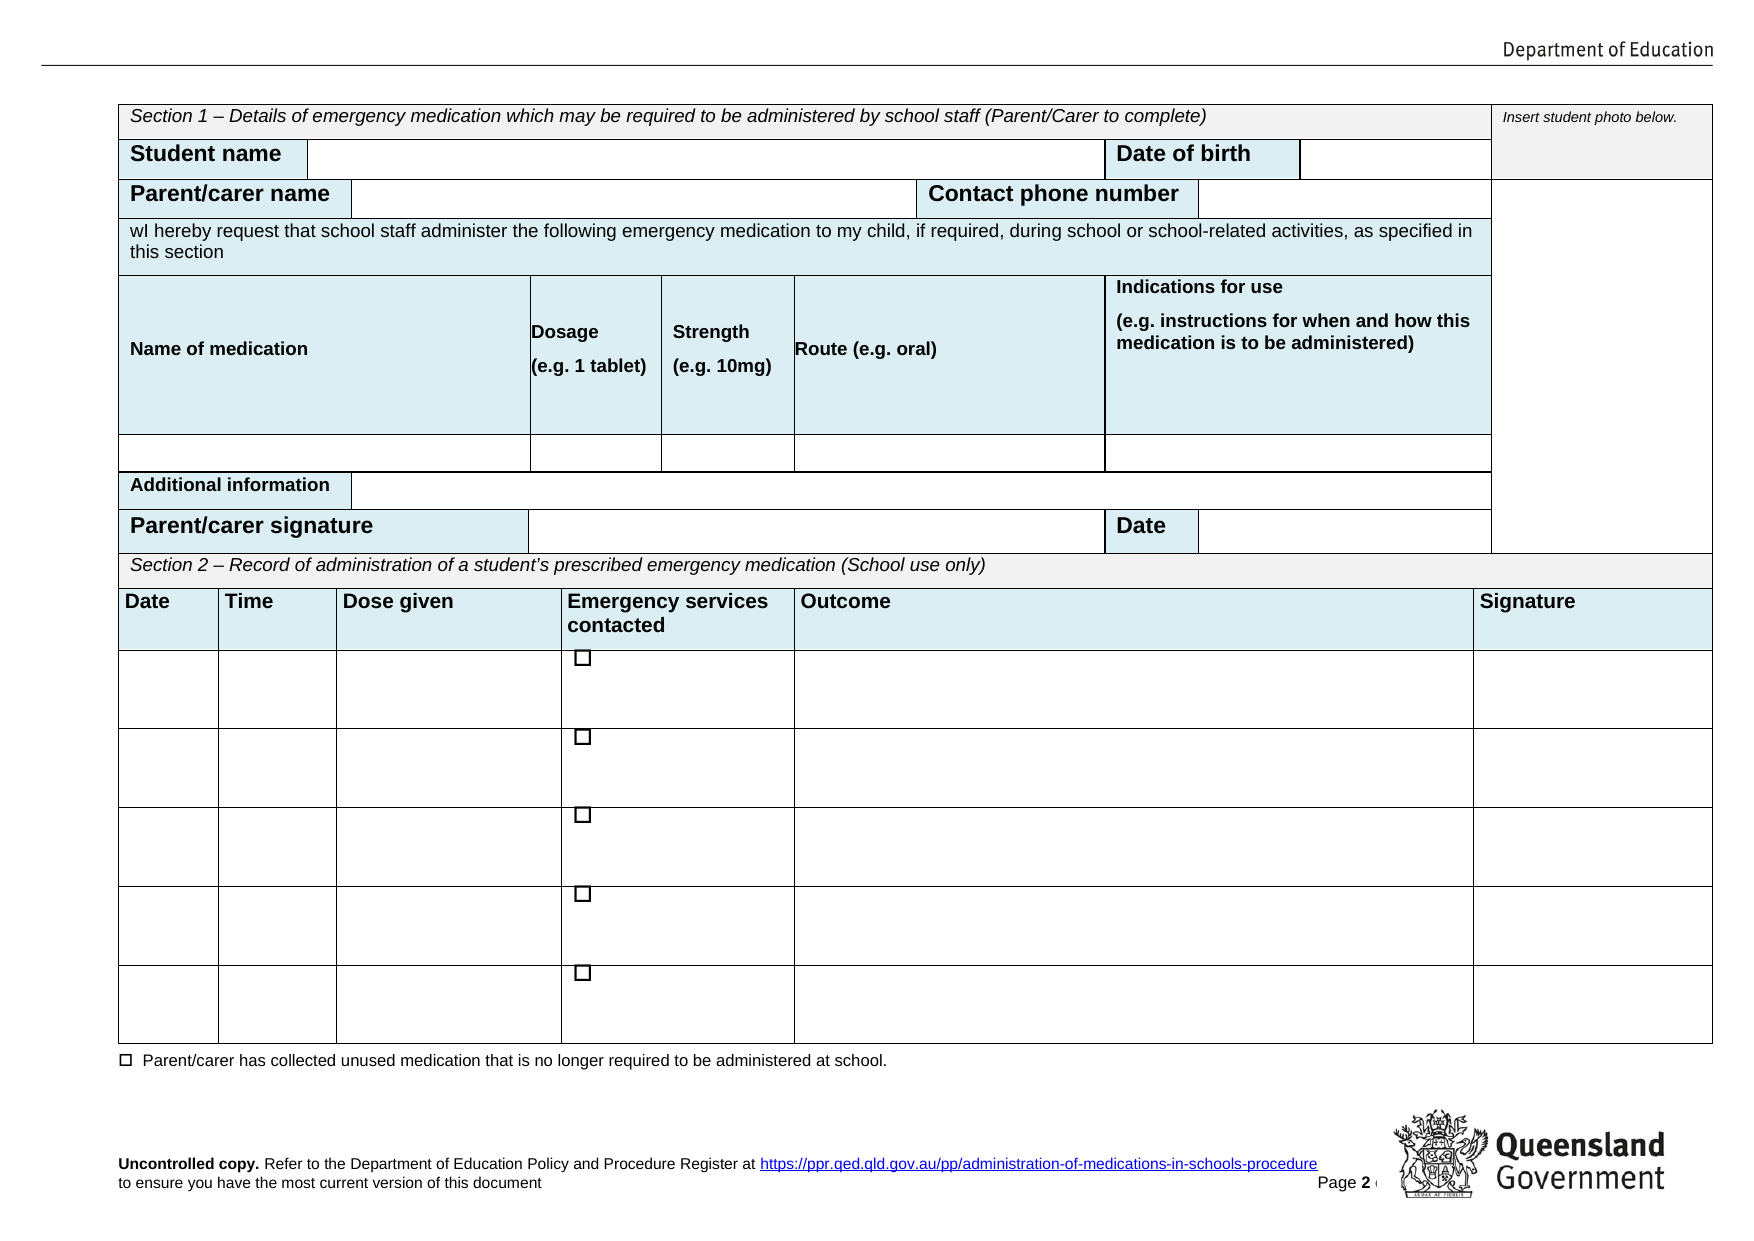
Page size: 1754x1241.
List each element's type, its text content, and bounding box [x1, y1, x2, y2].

table_cell [1301, 140, 1491, 178]
table_cell [795, 887, 1473, 964]
table_cell wI hereby request that school staff administer the following emergency medication to my child, if required, during school or school-related activities, as specified in this section [119, 219, 1491, 275]
table_cell [337, 808, 561, 886]
table_cell [1199, 180, 1491, 218]
table_cell Date [1106, 510, 1198, 553]
table_cell Name of medication [119, 276, 530, 434]
table_cell [119, 729, 218, 807]
table_cell Signature [1474, 589, 1712, 649]
table_cell [795, 966, 1473, 1043]
table_cell [1474, 729, 1712, 807]
table_cell [352, 180, 916, 218]
table_cell [795, 808, 1473, 886]
table_cell [1199, 510, 1491, 553]
table_cell Time [219, 589, 336, 649]
table_cell [531, 435, 661, 471]
table_cell [119, 966, 218, 1043]
picture [1376, 1101, 1705, 1208]
table_cell [562, 651, 794, 728]
text Parent/carer has collected unused medication that is no longer required to be administered at school. [118, 1051, 1636, 1070]
table_cell Contact phone number [917, 180, 1198, 218]
table_cell [337, 729, 561, 807]
table_cell [795, 435, 1104, 471]
table_cell [662, 435, 794, 471]
table_cell [219, 808, 336, 886]
table_cell [529, 510, 1104, 553]
table_header Section 1 – Details of emergency medication which may be required to be administered by school staff (Parent/Carer to complete) [119, 105, 1491, 138]
table_cell [119, 808, 218, 886]
table_cell [795, 651, 1473, 728]
table_cell Route (e.g. oral) [795, 276, 1104, 434]
table_cell [1474, 887, 1712, 964]
table_cell [219, 729, 336, 807]
table_cell [562, 808, 794, 886]
table_cell [562, 729, 794, 807]
picture [0, 0, 1754, 83]
table_cell [337, 887, 561, 964]
table_cell [1106, 435, 1491, 471]
table_cell Indications for use (e.g. instructions for when and how this medication is to be administered) [1106, 276, 1491, 434]
table_cell Section 2 – Record of administration of a student’s prescribed emergency medication (School use only) [119, 554, 1712, 588]
table_cell [308, 140, 1104, 178]
table_cell [337, 651, 561, 728]
table_cell [795, 729, 1473, 807]
table_cell Parent/carer name [119, 180, 351, 218]
table_cell Emergency services contacted [562, 589, 794, 649]
table_cell Additional information [119, 473, 351, 509]
table_cell [219, 887, 336, 964]
table_cell [119, 887, 218, 964]
table_cell [219, 966, 336, 1043]
table_cell [1474, 651, 1712, 728]
table_cell [1474, 808, 1712, 886]
table_cell [119, 651, 218, 728]
table_cell [119, 435, 530, 471]
table_cell Dosage (e.g. 1 tablet) [531, 276, 661, 434]
table_cell Parent/carer signature [119, 510, 528, 553]
table_cell Date [119, 589, 218, 649]
table_cell [1474, 966, 1712, 1043]
table_cell Strength (e.g. 10mg) [662, 276, 794, 434]
table_cell Outcome [795, 589, 1473, 649]
table_cell [337, 966, 561, 1043]
table_cell [352, 473, 1491, 509]
table_cell [1492, 180, 1712, 553]
table_cell Student name [119, 140, 307, 178]
table_cell [562, 887, 794, 964]
table_header Insert student photo below. [1492, 105, 1712, 178]
table_cell [562, 966, 794, 1043]
table_cell [219, 651, 336, 728]
table_cell Dose given [337, 589, 561, 649]
table_cell Date of birth [1106, 140, 1299, 178]
